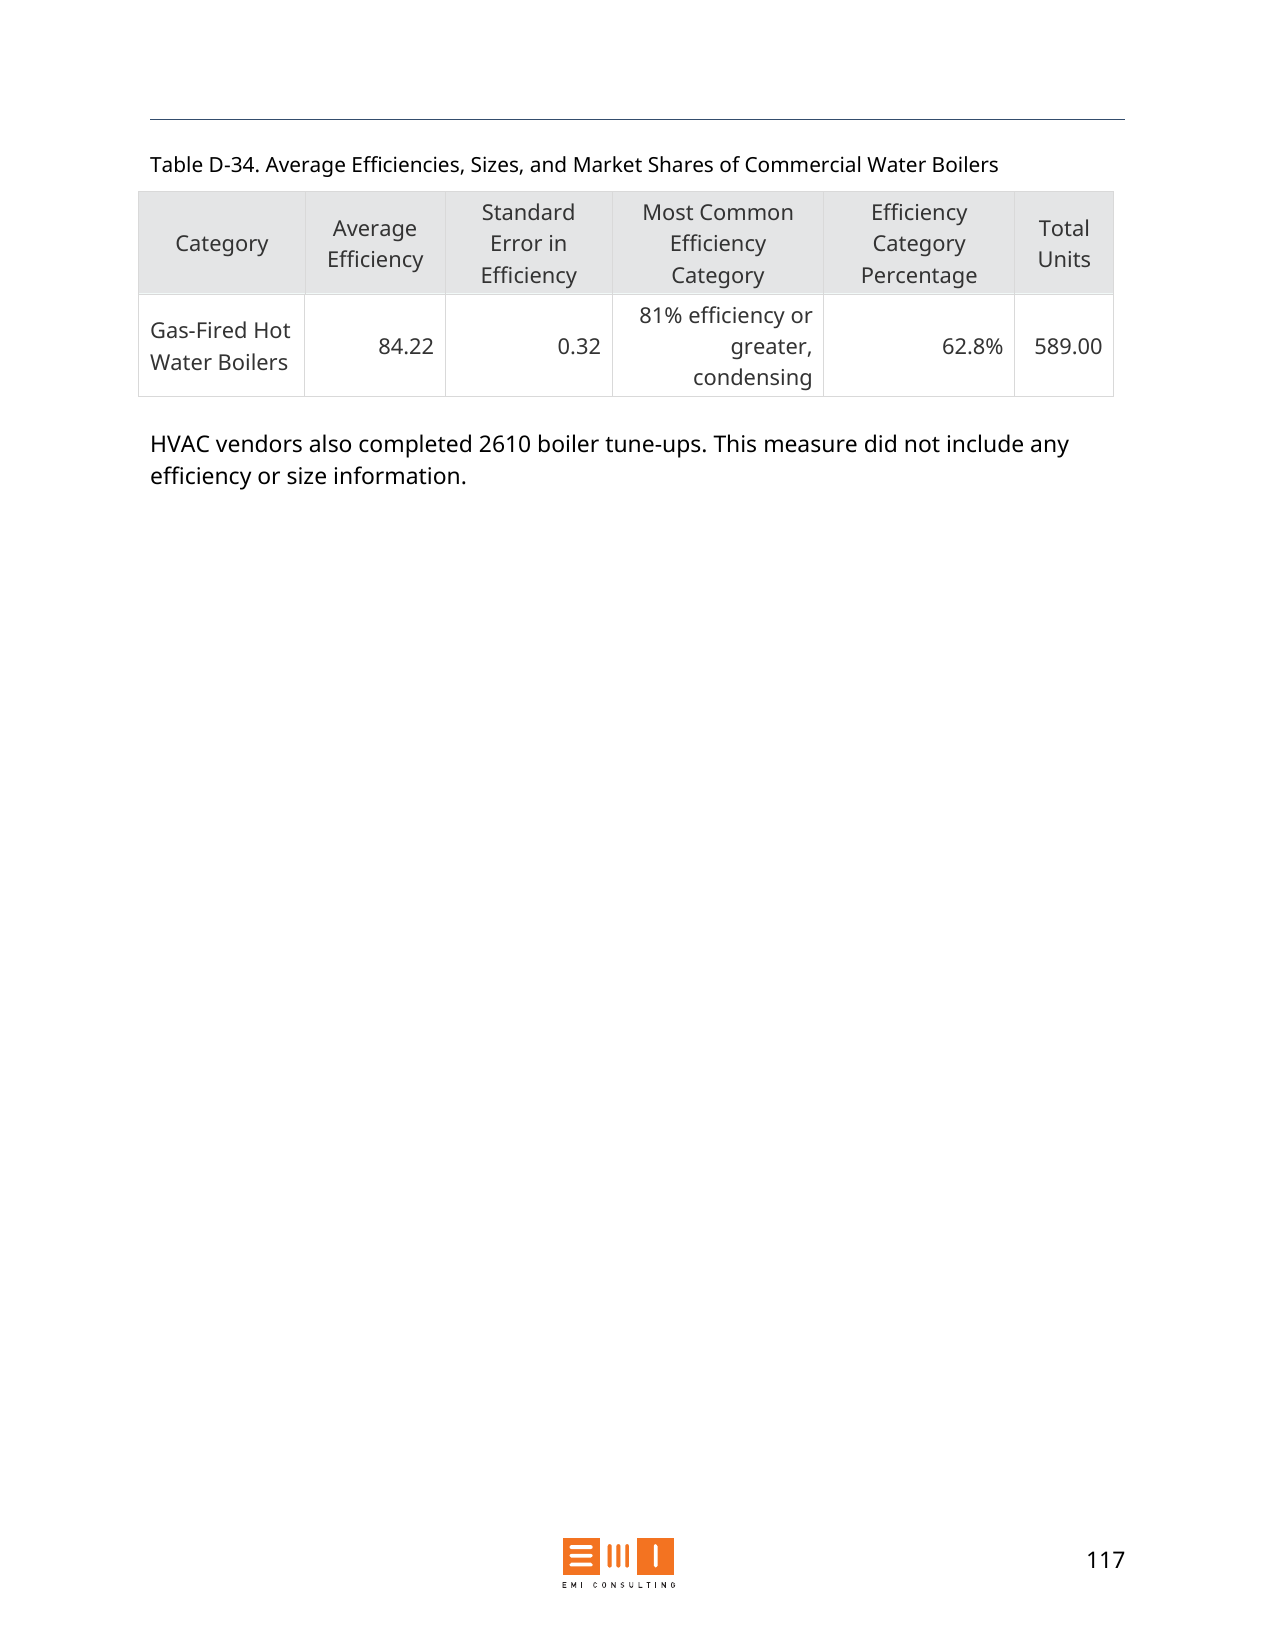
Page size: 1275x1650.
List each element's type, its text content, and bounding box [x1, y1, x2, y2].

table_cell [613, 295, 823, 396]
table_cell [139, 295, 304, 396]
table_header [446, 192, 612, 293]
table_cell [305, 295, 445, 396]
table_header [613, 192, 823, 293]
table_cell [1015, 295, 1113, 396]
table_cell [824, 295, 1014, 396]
text HVAC vendors also completed 2610 boiler tune-ups. This measure did not include any efficiency or size information. [150, 428, 1125, 491]
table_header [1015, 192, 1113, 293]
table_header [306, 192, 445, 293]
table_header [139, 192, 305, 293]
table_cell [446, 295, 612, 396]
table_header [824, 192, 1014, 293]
